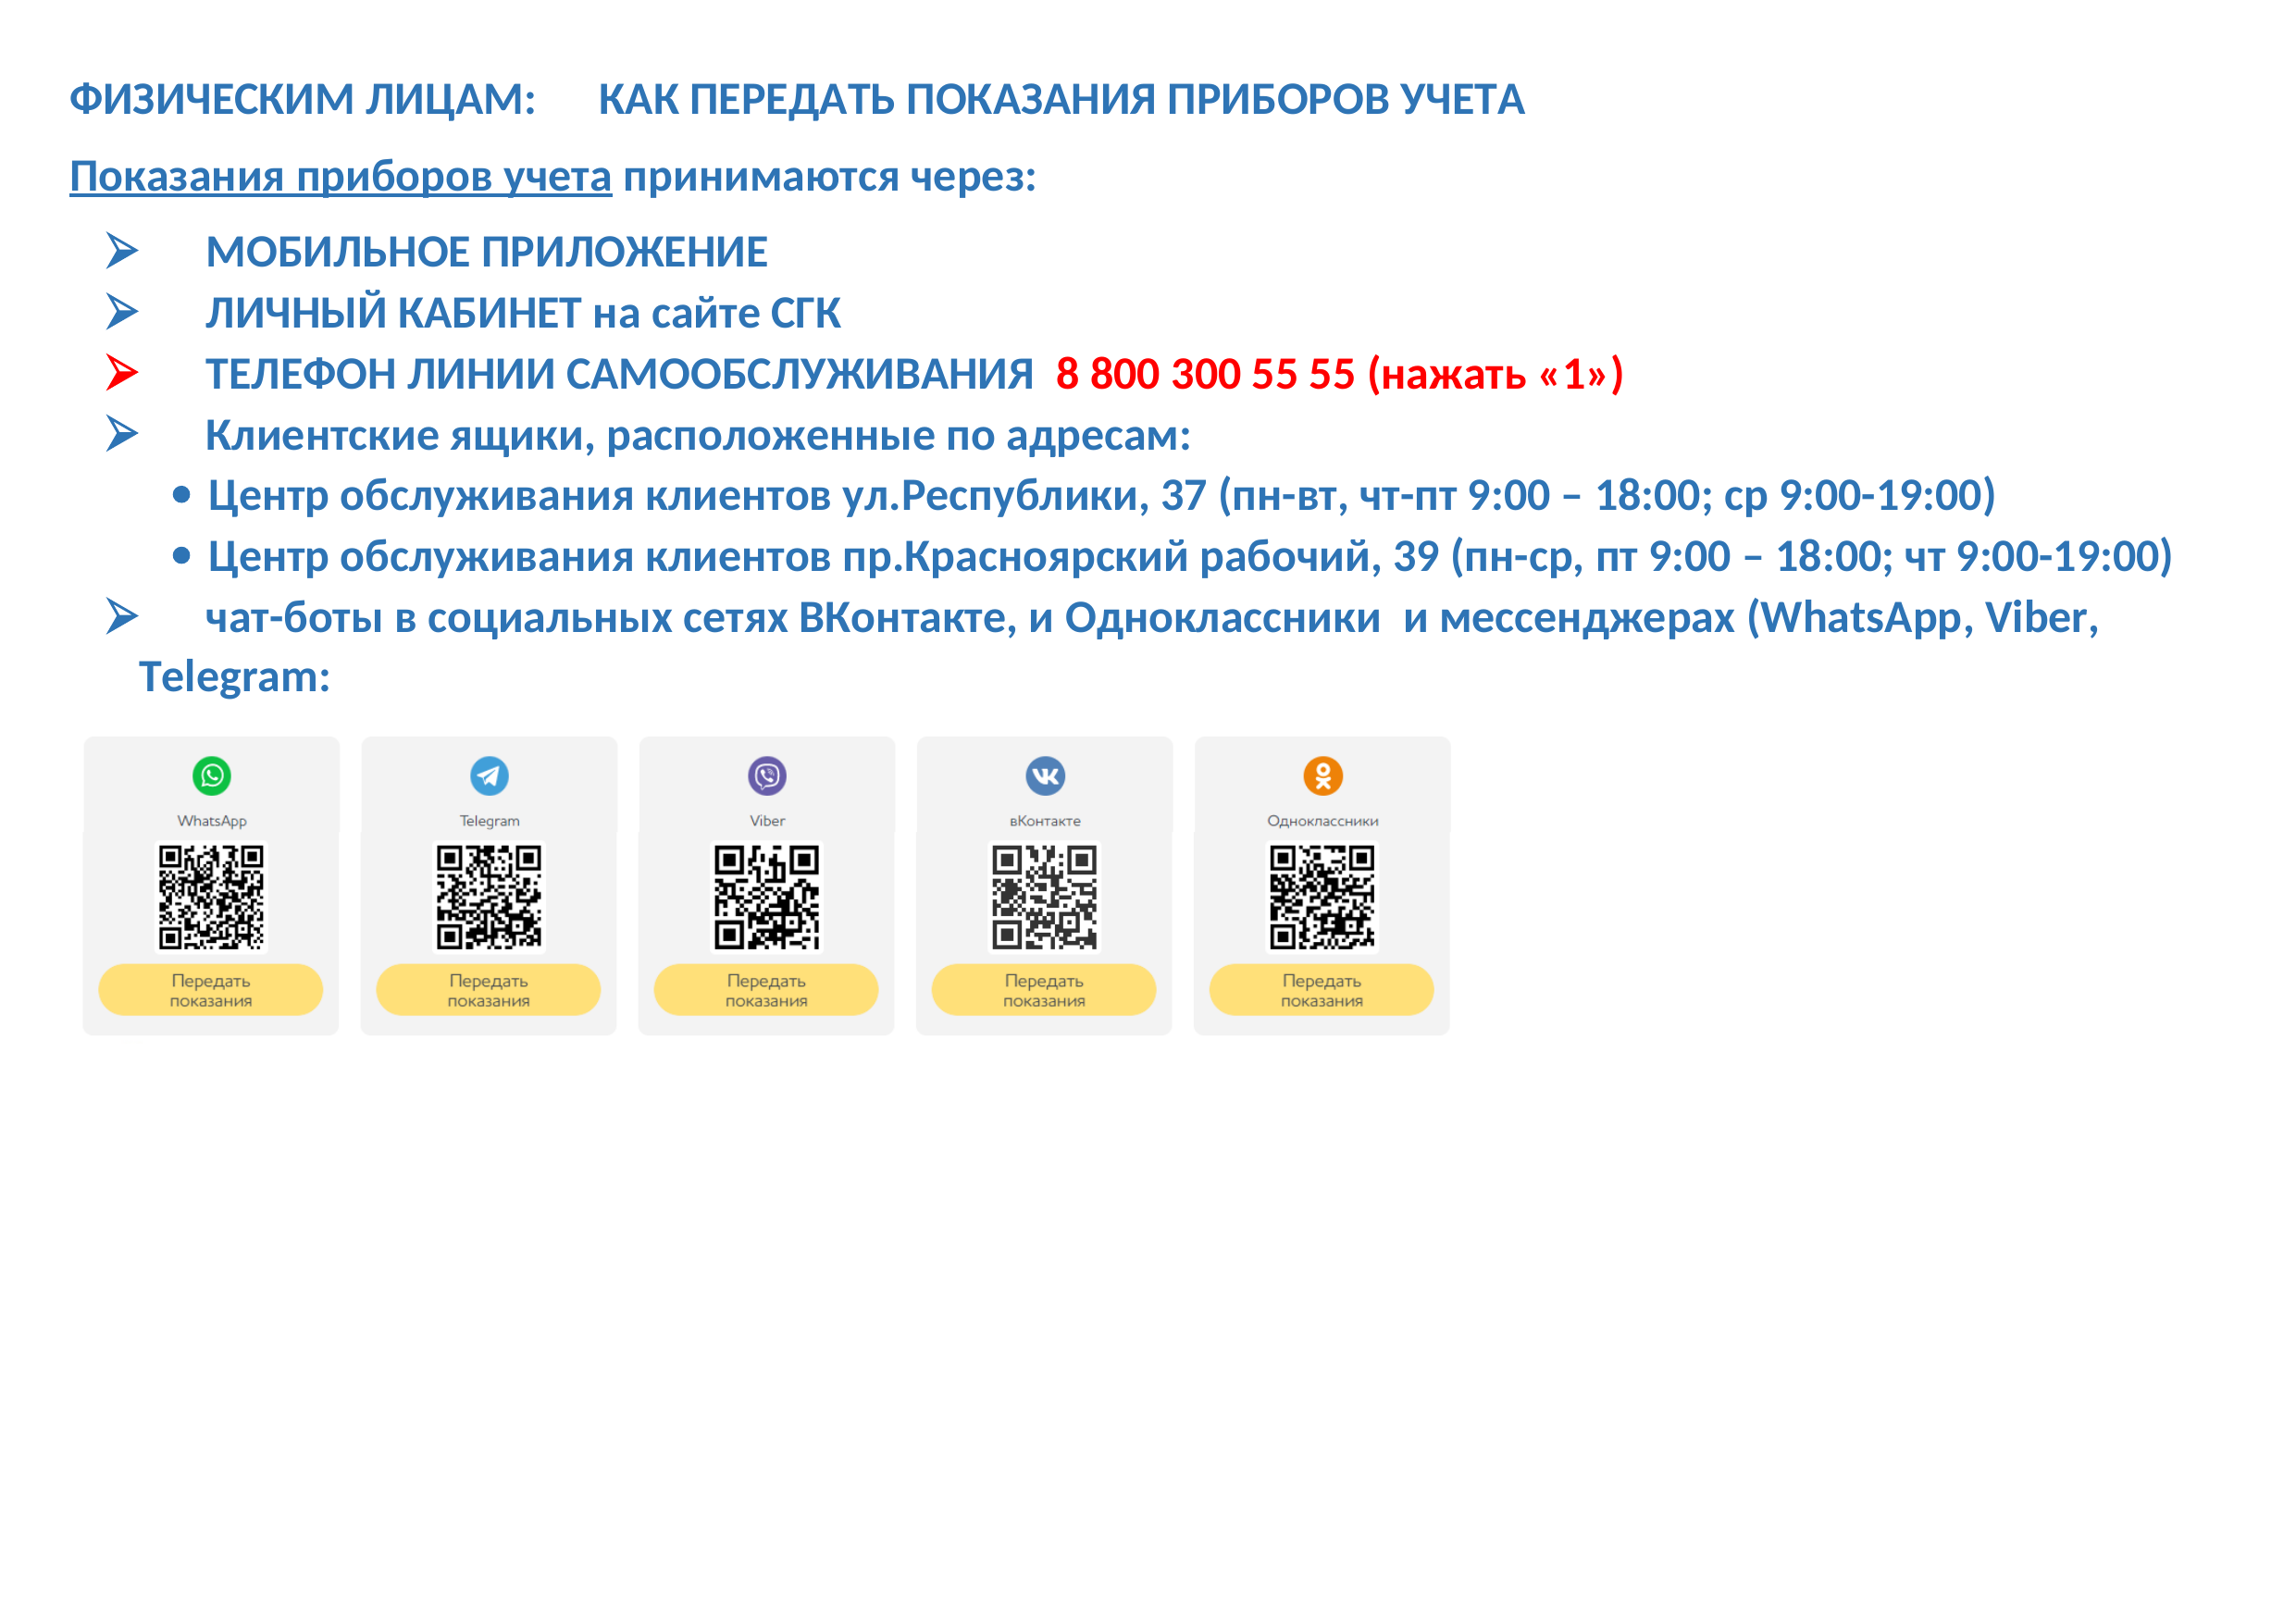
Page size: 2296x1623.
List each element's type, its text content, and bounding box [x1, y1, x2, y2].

picture [69, 727, 1461, 1044]
list Центр обслуживания клиентов ул.Республики, 37 (пн-вт, чт-пт 9:00 – 18:00; ср 9:00-19:00) [173, 465, 2226, 522]
list МОБИЛЬНОЕ ПРИЛОЖЕНИЕ [104, 222, 2226, 279]
text Показания приборов учета принимаются через: [69, 145, 2226, 202]
list Клиентские ящики, расположенные по адресам: [104, 404, 2226, 461]
text ФИЗИЧЕСКИМ ЛИЦАМ: КАК ПЕРЕДАТЬ ПОКАЗАНИЯ ПРИБОРОВ УЧЕТА [69, 69, 2226, 126]
list ТЕЛЕФОН ЛИНИИ САМООБСЛУЖИВАНИЯ 8 800 300 55 55 (нажать «1») [104, 344, 2226, 401]
list ЛИЧНЫЙ КАБИНЕТ на сайте СГК [104, 283, 2226, 340]
list Центр обслуживания клиентов пр.Красноярский рабочий, 39 (пн-ср, пт 9:00 – 18:00; чт 9:00-19:00) [173, 527, 2226, 583]
list чат-боты в социальных сетях ВКонтакте, и Одноклассники и мессенджерах (WhatsApp, Viber, Telegram: [104, 588, 2226, 702]
